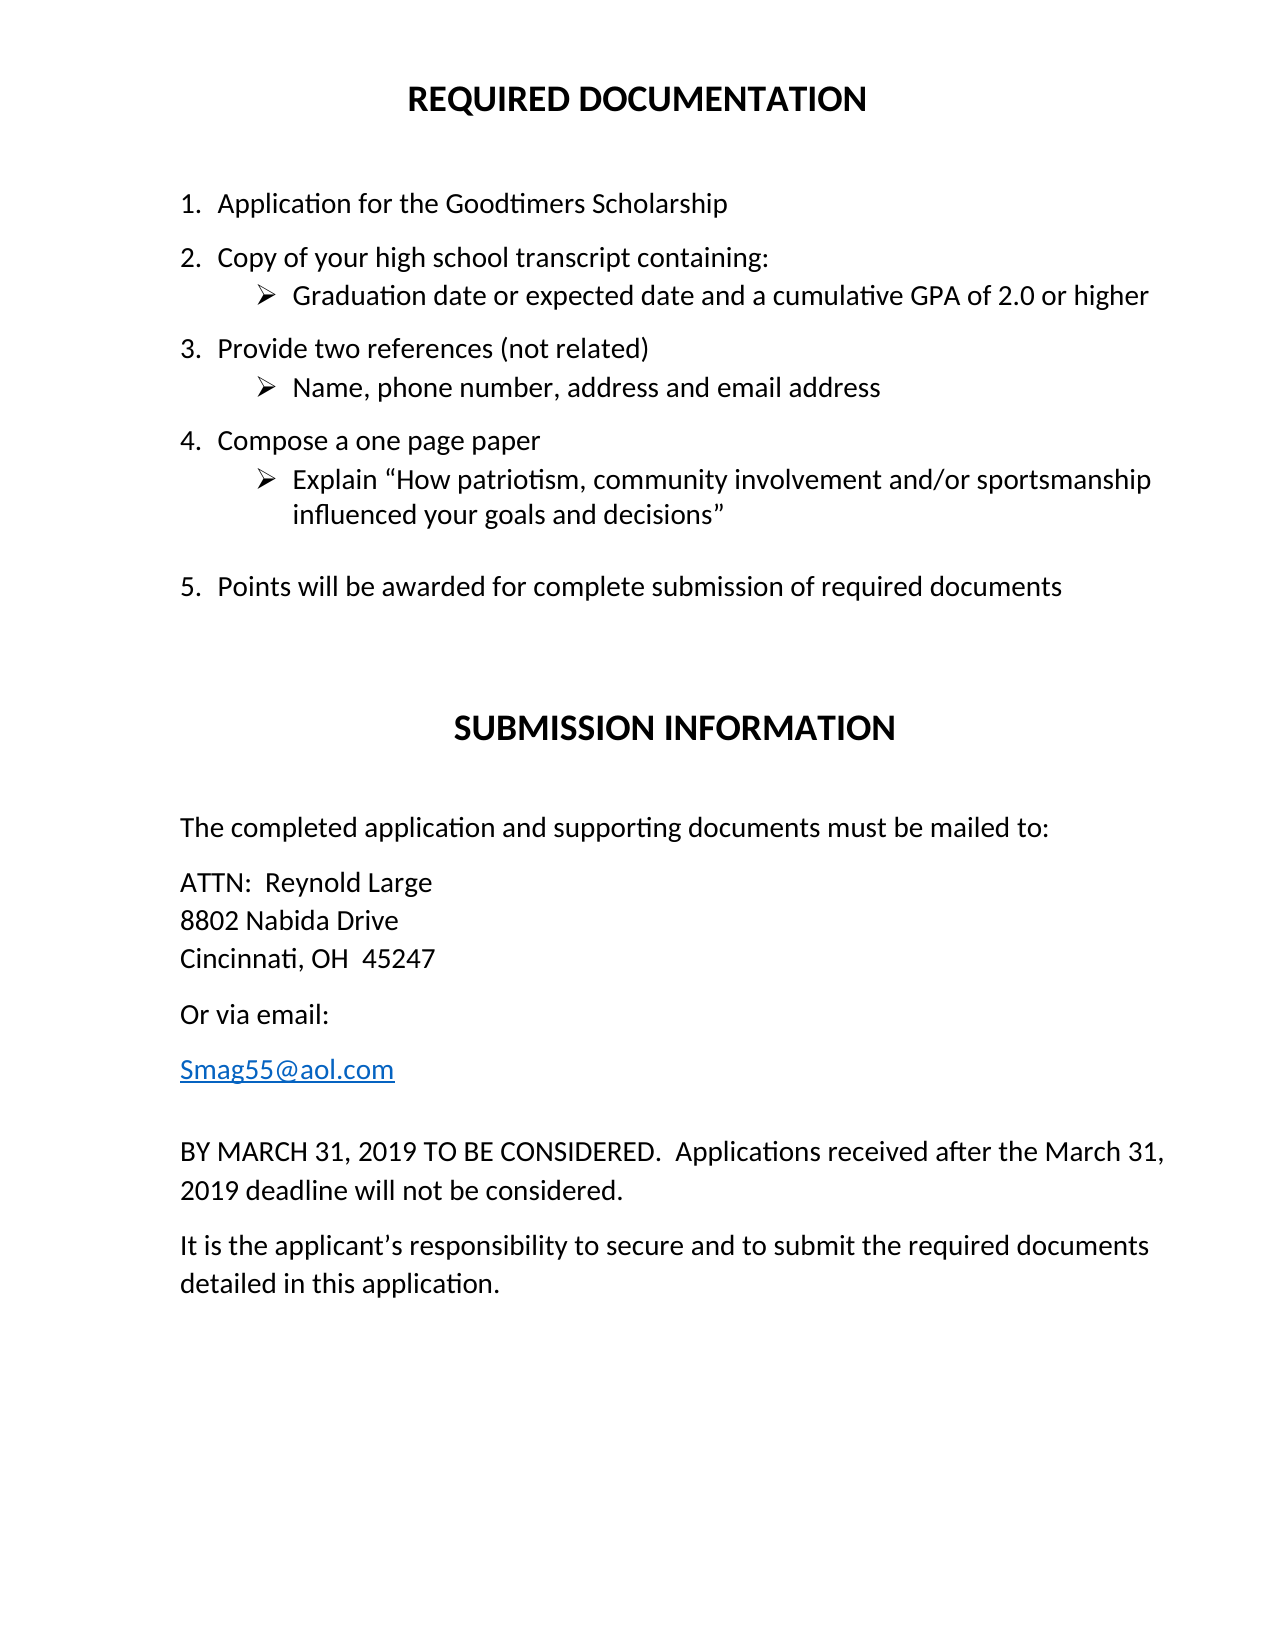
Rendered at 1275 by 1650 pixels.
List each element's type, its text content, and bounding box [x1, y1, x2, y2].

text Or via email: [180, 996, 1170, 1031]
list Graduation date or expected date and a cumulative GPA of 2.0 or higher [255, 277, 1170, 313]
list Provide two references (not related) [180, 331, 1170, 366]
text Cincinnati, OH 45247 [180, 941, 1170, 976]
text It is the applicant’s responsibility to secure and to submit the required documents detailed in this application. [180, 1227, 1170, 1301]
list Compose a one page paper [180, 422, 1170, 458]
list Points will be awarded for complete submission of required documents [180, 568, 1170, 603]
text SUBMISSION INFORMATION [180, 704, 1170, 750]
list Application for the Goodtimers Scholarship [180, 185, 1170, 221]
text 8802 Nabida Drive [180, 902, 1170, 938]
text ATTN: Reynold Large [180, 864, 1170, 899]
text REQUIRED DOCUMENTATION [105, 75, 1170, 121]
list Explain “How patriotism, community involvement and/or sportsmanship influenced your goals and decisions” [255, 461, 1170, 532]
list Name, phone number, address and email address [255, 369, 1170, 404]
text Smag55@aol.com [180, 1051, 1170, 1086]
text BY MARCH 31, 2019 TO BE CONSIDERED. Applications received after the March 31, 2019 deadline will not be considered. [180, 1133, 1170, 1207]
text The completed application and supporting documents must be mailed to: [180, 809, 1170, 844]
list Copy of your high school transcript containing: [180, 239, 1170, 274]
